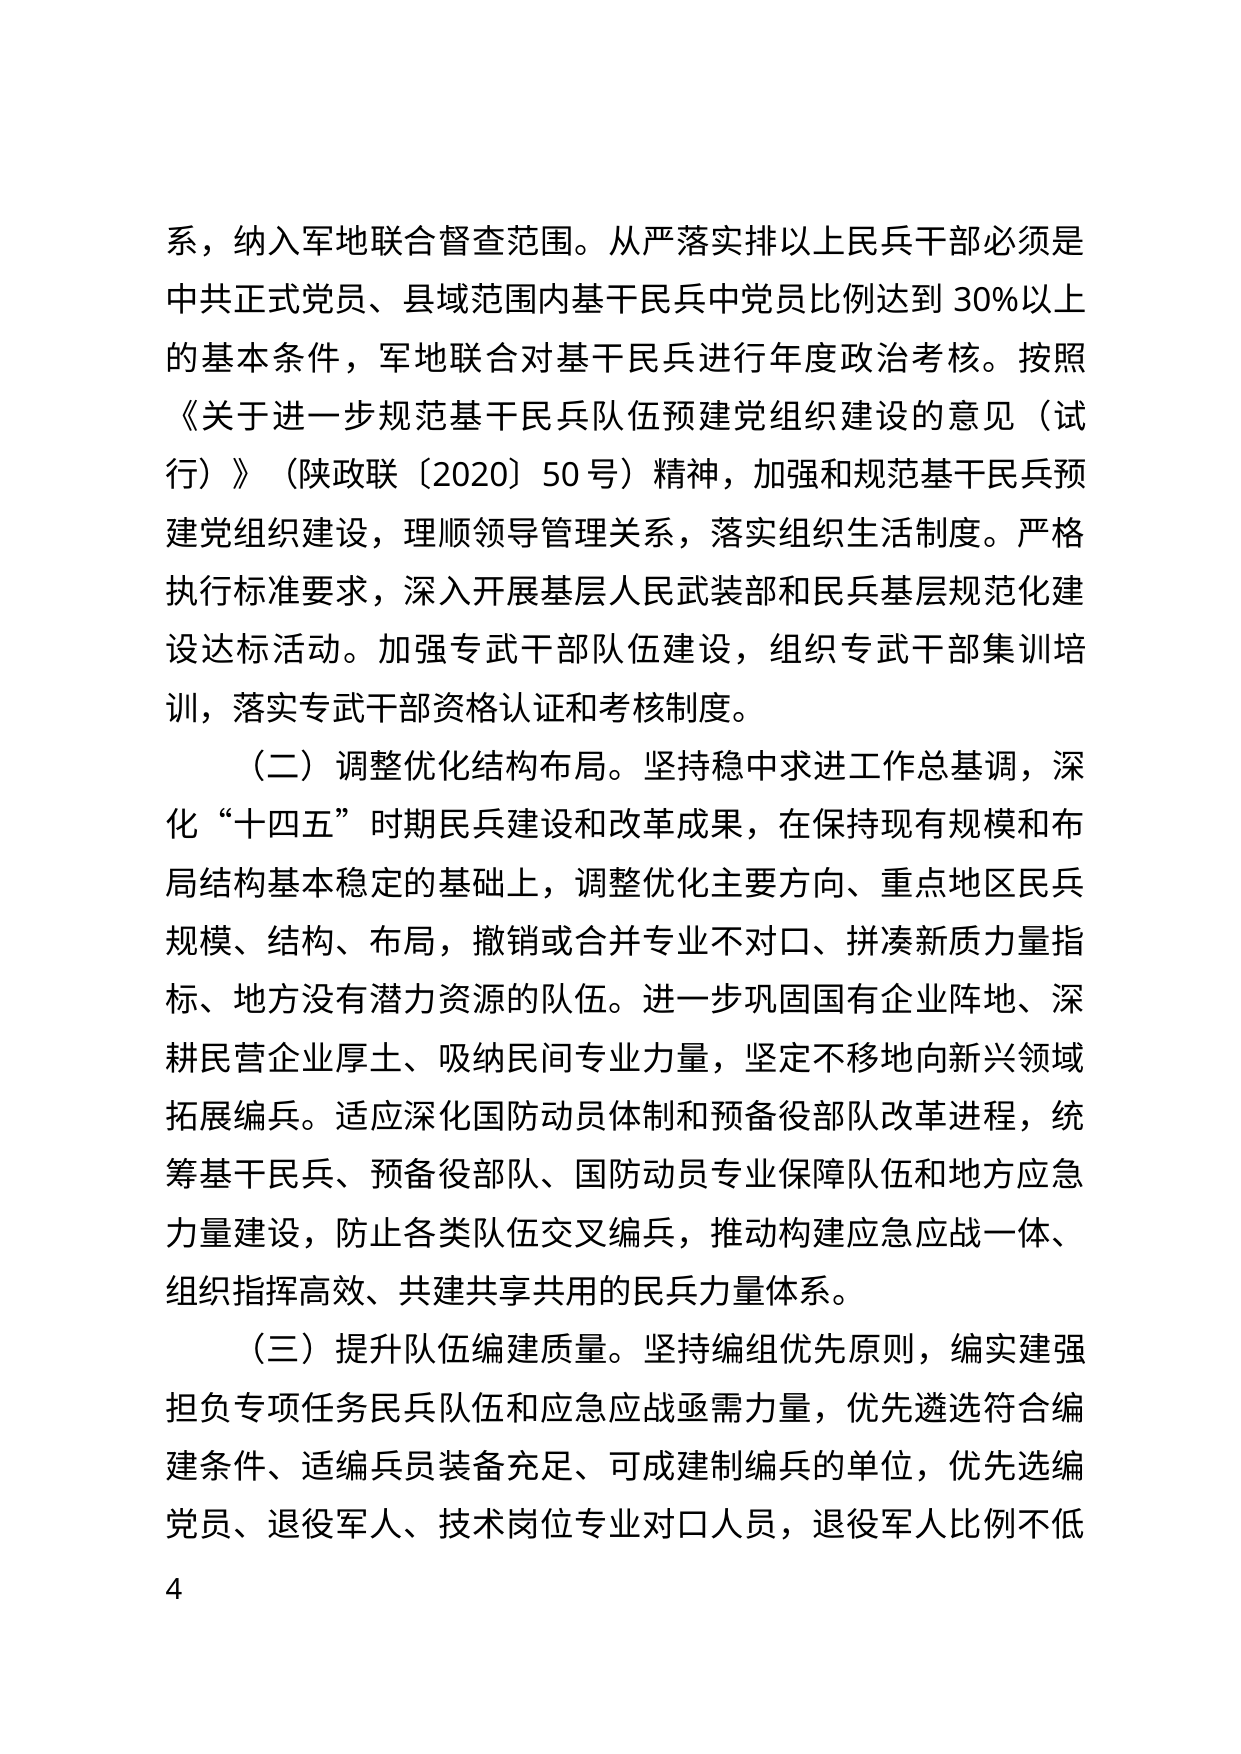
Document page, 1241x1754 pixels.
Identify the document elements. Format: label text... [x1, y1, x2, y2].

text （二）调整优化结构布局。坚持稳中求进工作总基调，深化“十四五”时期民兵建设和改革成果，在保持现有规模和布局结构基本稳定的基础上，调整优化主要方向、重点地区民兵规模、结构、布局，撤销或合并专业不对口、拼凑新质力量指标、地方没有潜力资源的队伍。进一步巩固国有企业阵地、深耕民营企业厚土、吸纳民间专业力量，坚定不移地向新兴领域拓展编兵。适应深化国防动员体制和预备役部队改革进程，统筹基干民兵、预备役部队、国防动员专业保障队伍和地方应急力量建设，防止各类队伍交叉编兵，推动构建应急应战一体、组织指挥高效、共建共享共用的民兵力量体系。 [165, 732, 1087, 1315]
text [165, 1315, 1087, 1548]
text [165, 207, 1087, 732]
